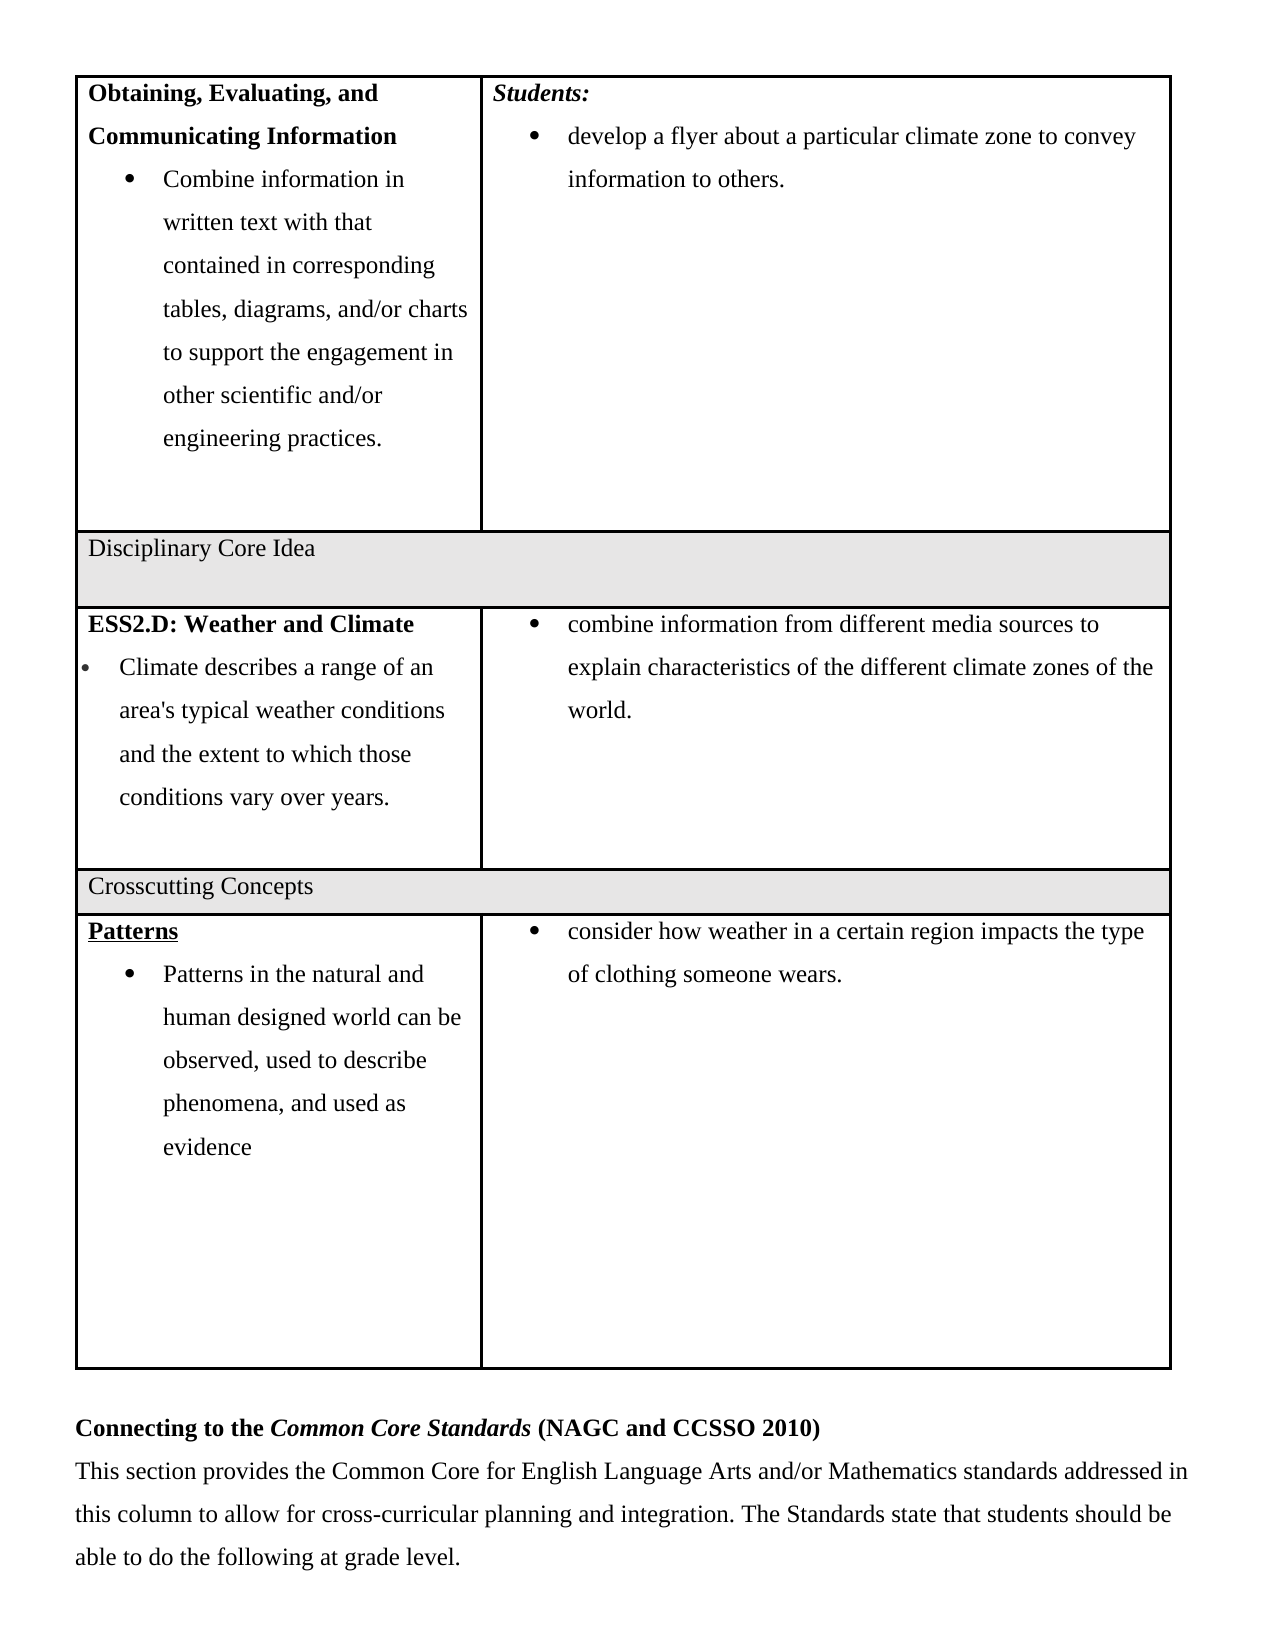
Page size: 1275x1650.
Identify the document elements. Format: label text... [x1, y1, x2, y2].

table_cell combine information from different media sources to explain characteristics of the different climate zones of the world. [483, 609, 1169, 868]
table_cell ESS2.D: Weather and Climate Climate describes a range of an area's typical weather conditions and the extent to which those conditions vary over years. [78, 609, 480, 868]
table_cell Students: develop a flyer about a particular climate zone to convey information to others. [483, 78, 1169, 530]
text Connecting to the Common Core Standards (NAGC and CCSSO 2010) [75, 1413, 1200, 1442]
table_cell Crosscutting Concepts [78, 871, 1169, 913]
table_cell Obtaining, Evaluating, and Communicating Information Combine information in written text with that contained in corresponding tables, diagrams, and/or charts to support the engagement in other scientific and/or engineering practices. [78, 78, 480, 530]
text This section provides the Common Core for English Language Arts and/or Mathematics standards addressed in this column to allow for cross-curricular planning and integration. The Standards state that students should be able to do the following at grade level. [75, 1456, 1200, 1571]
table_cell Disciplinary Core Idea [78, 533, 1169, 606]
table_cell Patterns Patterns in the natural and human designed world can be observed, used to describe phenomena, and used as evidence [78, 916, 480, 1367]
table_cell consider how weather in a certain region impacts the type of clothing someone wears. [483, 916, 1169, 1367]
